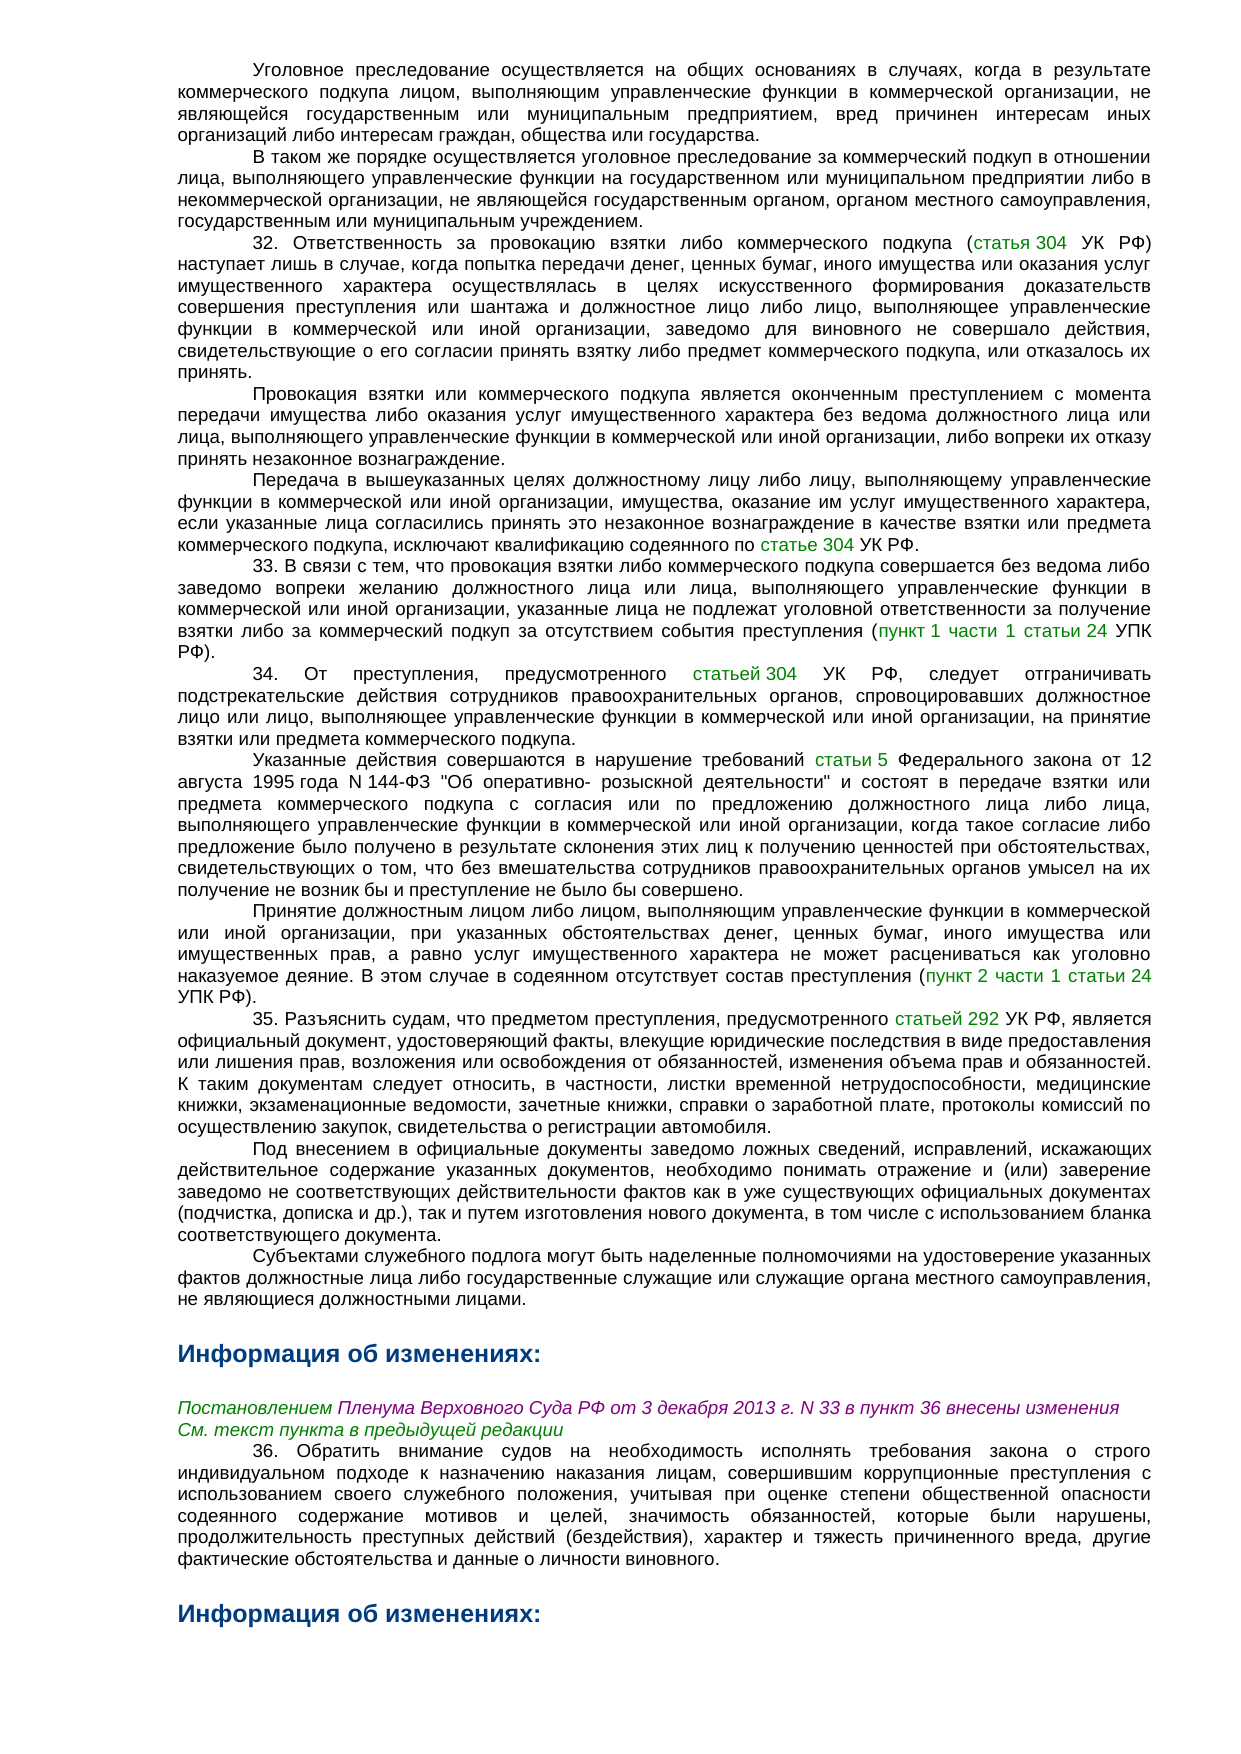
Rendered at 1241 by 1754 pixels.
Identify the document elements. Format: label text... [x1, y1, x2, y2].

text 32. Ответственность за провокацию взятки либо коммерческого подкупа (статья 304 УК РФ) наступает лишь в случае, когда попытка передачи денег, ценных бумаг, иного имущества или оказания услуг имущественного характера осуществлялась в целях искусственного формирования доказательств совершения преступления или шантажа и должностное лицо либо лицо, выполняющее управленческие функции в коммерческой или иной организации, заведомо для виновного не совершало действия, свидетельствующие о его согласии принять взятку либо предмет коммерческого подкупа, или отказалось их принять. [177, 232, 1152, 383]
text См. текст пункта в предыдущей редакции [177, 1418, 1152, 1440]
text Передача в вышеуказанных целях должностному лицу либо лицу, выполняющему управленческие функции в коммерческой или иной организации, имущества, оказание им услуг имущественного характера, если указанные лица согласились принять это незаконное вознаграждение в качестве взятки или предмета коммерческого подкупа, исключают квалификацию содеянного по статье 304 УК РФ. [177, 469, 1152, 555]
text 35. Разъяснить судам, что предметом преступления, предусмотренного статьей 292 УК РФ, является официальный документ, удостоверяющий факты, влекущие юридические последствия в виде предоставления или лишения прав, возложения или освобождения от обязанностей, изменения объема прав и обязанностей. К таким документам следует относить, в частности, листки временной нетрудоспособности, медицинские книжки, экзаменационные ведомости, зачетные книжки, справки о заработной плате, протоколы комиссий по осуществлению закупок, свидетельства о регистрации автомобиля. [177, 1008, 1152, 1137]
text Принятие должностным лицом либо лицом, выполняющим управленческие функции в коммерческой или иной организации, при указанных обстоятельствах денег, ценных бумаг, иного имущества или имущественных прав, а равно услуг имущественного характера не может расцениваться как уголовно наказуемое деяние. В этом случае в содеянном отсутствует состав преступления (пункт 2 части 1 статьи 24 УПК РФ). [177, 900, 1152, 1008]
text Информация об изменениях: [177, 1339, 1152, 1368]
text Под внесением в официальные документы заведомо ложных сведений, исправлений, искажающих действительное содержание указанных документов, необходимо понимать отражение и (или) заверение заведомо не соответствующих действительности фактов как в уже существующих официальных документах (подчистка, дописка и др.), так и путем изготовления нового документа, в том числе с использованием бланка соответствующего документа. [177, 1137, 1152, 1245]
text Субъектами служебного подлога могут быть наделенные полномочиями на удостоверение указанных фактов должностные лица либо государственные служащие или служащие органа местного самоуправления, не являющиеся должностными лицами. [177, 1245, 1152, 1310]
text Указанные действия совершаются в нарушение требований статьи 5 Федерального закона от 12 августа 1995 года N 144-ФЗ "Об оперативно- розыскной деятельности" и состоят в передаче взятки или предмета коммерческого подкупа с согласия или по предложению должностного лица либо лица, выполняющего управленческие функции в коммерческой или иной организации, когда такое согласие либо предложение было получено в результате склонения этих лиц к получению ценностей при обстоятельствах, свидетельствующих о том, что без вмешательства сотрудников правоохранительных органов умысел на их получение не возник бы и преступление не было бы совершено. [177, 749, 1152, 900]
text 33. В связи с тем, что провокация взятки либо коммерческого подкупа совершается без ведома либо заведомо вопреки желанию должностного лица или лица, выполняющего управленческие функции в коммерческой или иной организации, указанные лица не подлежат уголовной ответственности за получение взятки либо за коммерческий подкуп за отсутствием события преступления (пункт 1 части 1 статьи 24 УПК РФ). [177, 555, 1152, 663]
text Провокация взятки или коммерческого подкупа является оконченным преступлением с момента передачи имущества либо оказания услуг имущественного характера без ведома должностного лица или лица, выполняющего управленческие функции в коммерческой или иной организации, либо вопреки их отказу принять незаконное вознаграждение. [177, 383, 1152, 469]
text Информация об изменениях: [177, 1598, 1152, 1627]
text 34. От преступления, предусмотренного статьей 304 УК РФ, следует отграничивать подстрекательские действия сотрудников правоохранительных органов, спровоцировавших должностное лицо или лицо, выполняющее управленческие функции в коммерческой или иной организации, на принятие взятки или предмета коммерческого подкупа. [177, 663, 1152, 749]
text Постановлением Пленума Верховного Суда РФ от 3 декабря 2013 г. N 33 в пункт 36 внесены изменения [177, 1397, 1152, 1418]
text Уголовное преследование осуществляется на общих основаниях в случаях, когда в результате коммерческого подкупа лицом, выполняющим управленческие функции в коммерческой организации, не являющейся государственным или муниципальным предприятием, вред причинен интересам иных организаций либо интересам граждан, общества или государства. [177, 59, 1152, 145]
text 36. Обратить внимание судов на необходимость исполнять требования закона о строго индивидуальном подходе к назначению наказания лицам, совершившим коррупционные преступления с использованием своего служебного положения, учитывая при оценке степени общественной опасности содеянного содержание мотивов и целей, значимость обязанностей, которые были нарушены, продолжительность преступных действий (бездействия), характер и тяжесть причиненного вреда, другие фактические обстоятельства и данные о личности виновного. [177, 1440, 1152, 1569]
text В таком же порядке осуществляется уголовное преследование за коммерческий подкуп в отношении лица, выполняющего управленческие функции на государственном или муниципальном предприятии либо в некоммерческой организации, не являющейся государственным органом, органом местного самоуправления, государственным или муниципальным учреждением. [177, 145, 1152, 232]
